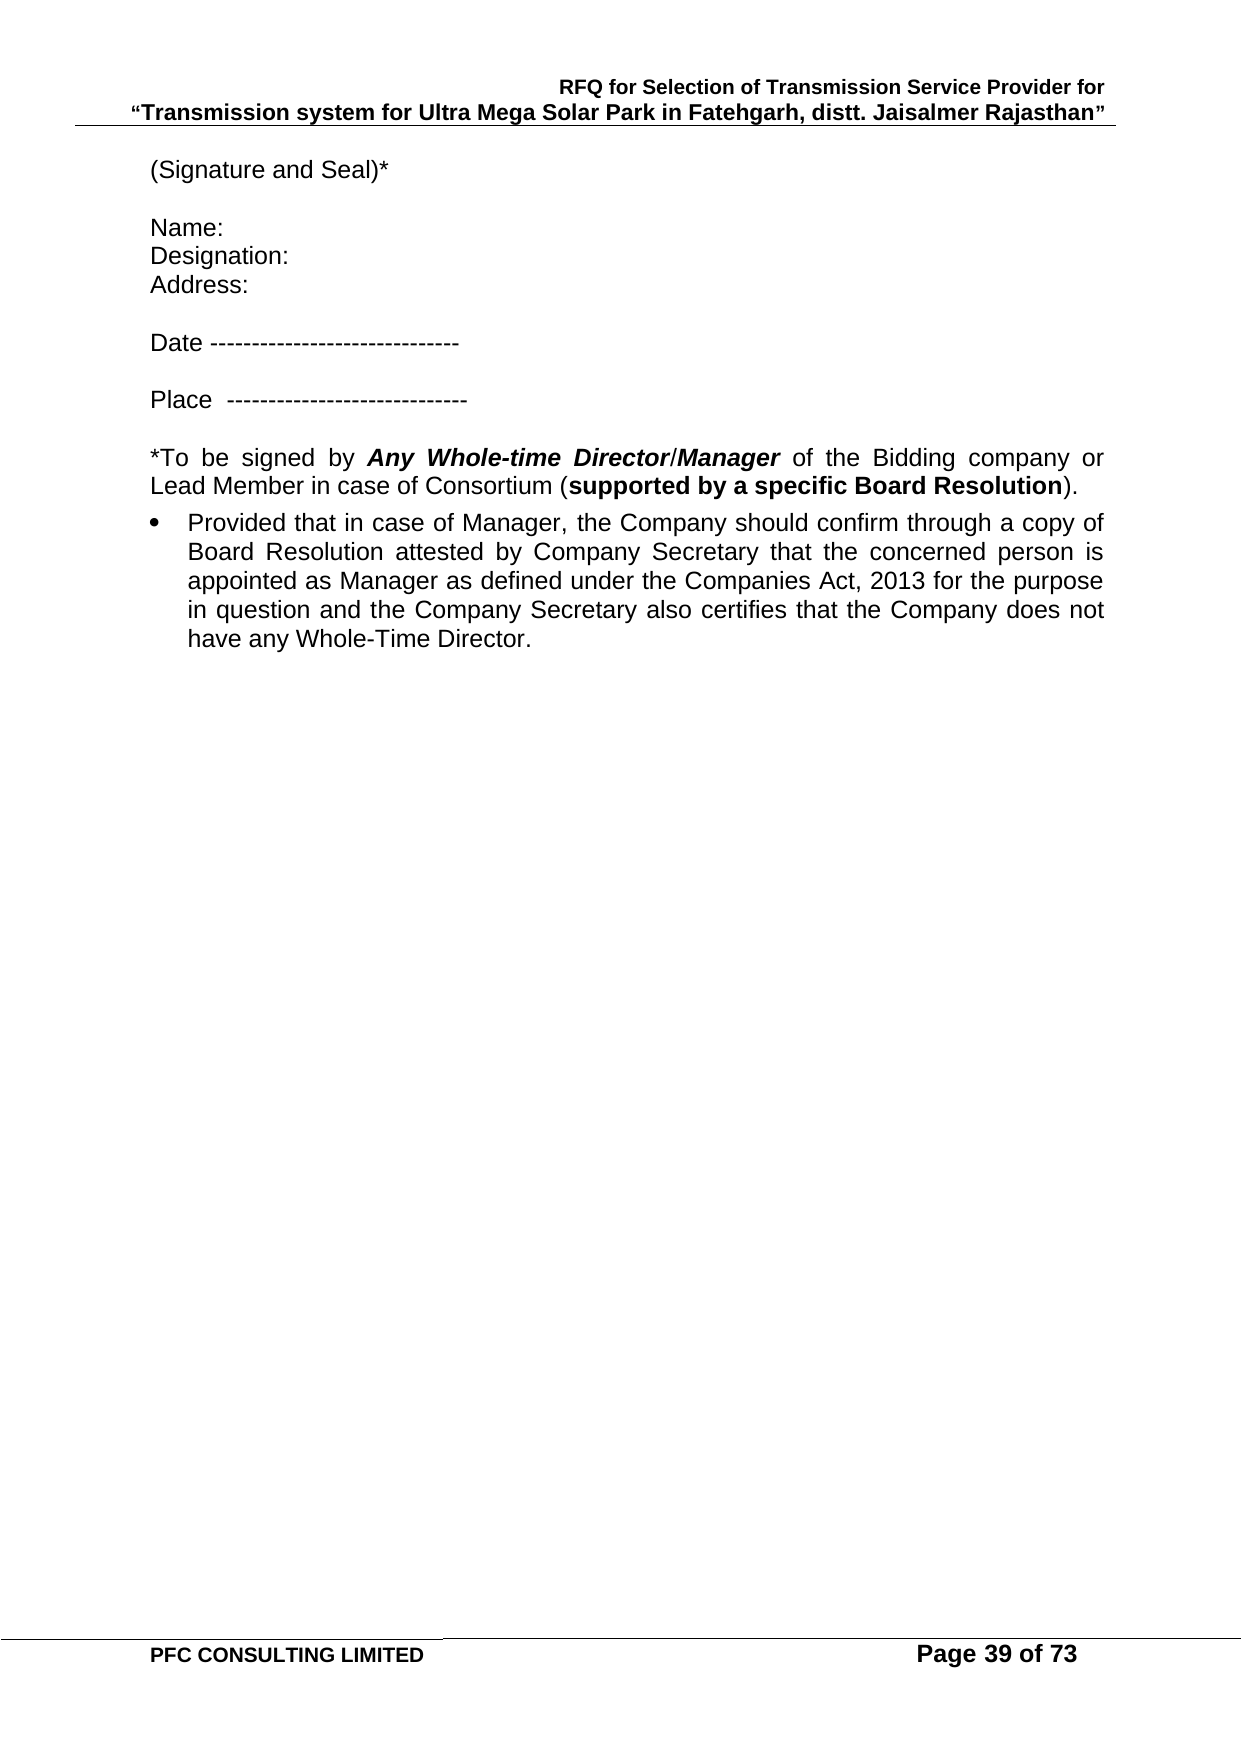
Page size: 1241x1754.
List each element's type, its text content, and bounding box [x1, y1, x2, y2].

text Address: [150, 270, 1105, 299]
text Date ------------------------------ [150, 328, 1105, 356]
text (Signature and Seal)* [150, 155, 1105, 184]
text Designation: [150, 241, 1105, 270]
text *To be signed by Any Whole-time Director/Manager of the Bidding company or Lead Member in case of Consortium (supported by a specific Board Resolution). [150, 443, 1105, 500]
text Name: [150, 213, 1105, 241]
subtitle Provided that in case of Manager, the Company should confirm through a copy of Board Resolution attested by Company Secretary that the concerned person is appointed as Manager as defined under the Companies Act, 2013 for the purpose in question and the Company Secretary also certifies that the Company does not have any Whole-Time Director. [150, 508, 1105, 652]
text Place ----------------------------- [150, 385, 1105, 414]
